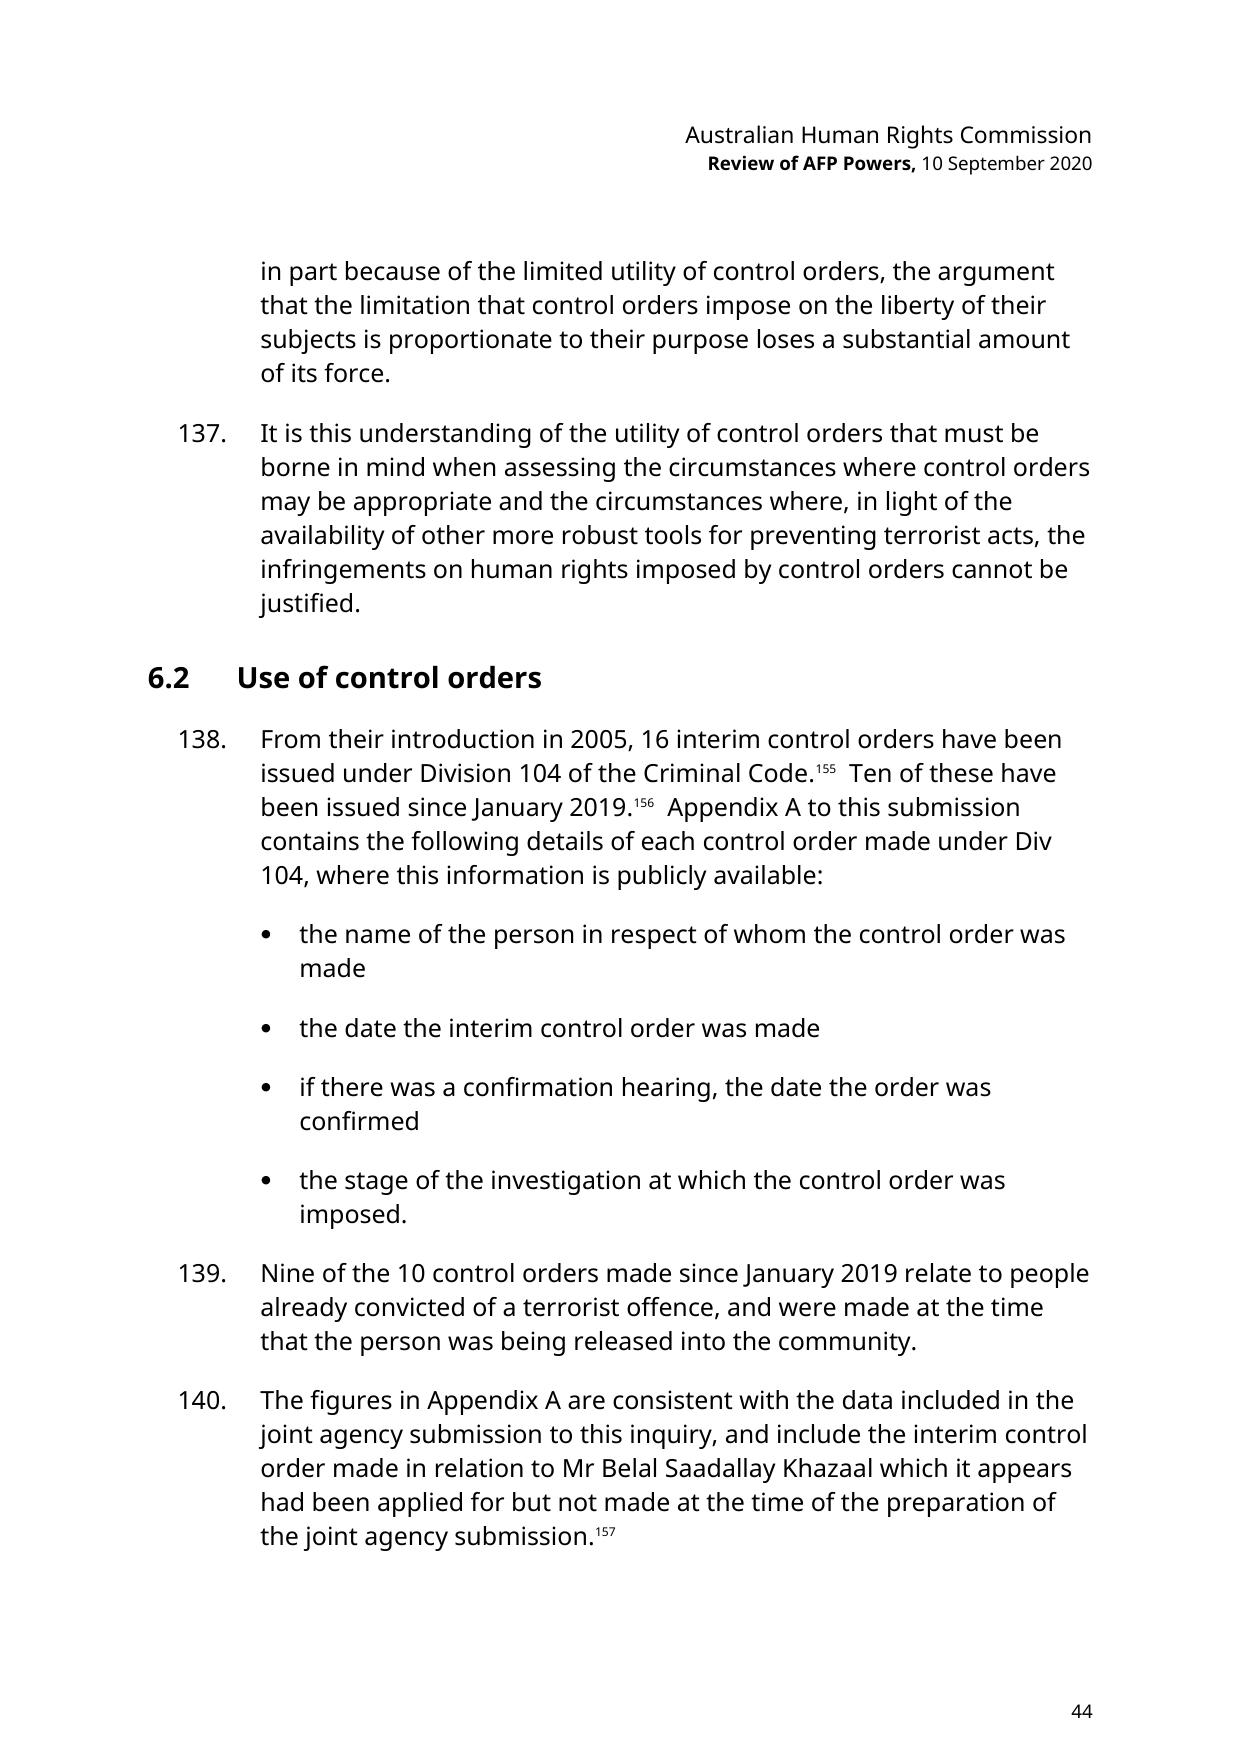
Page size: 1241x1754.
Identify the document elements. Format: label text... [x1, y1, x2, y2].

list the stage of the investigation at which the control order was imposed. [262, 1162, 1092, 1231]
list the name of the person in respect of whom the control order was made [262, 917, 1092, 985]
list The figures in Appendix A are consistent with the data included in the joint agency submission to this inquiry, and include the interim control order made in relation to Mr Belal Saadallay Khazaal which it appears had been applied for but not made at the time of the preparation of the joint agency submission. [177, 1383, 1092, 1553]
list the date the interim control order was made [262, 1010, 1092, 1044]
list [177, 254, 1092, 390]
list Nine of the 10 control orders made since January 2019 relate to people already convicted of a terrorist offence, and were made at the time that the person was being released into the community. [177, 1256, 1092, 1358]
subtitle Use of control orders [148, 657, 1092, 697]
list It is this understanding of the utility of control orders that must be borne in mind when assessing the circumstances where control orders may be appropriate and the circumstances where, in light of the availability of other more robust tools for preventing terrorist acts, the infringements on human rights imposed by control orders cannot be justified. [177, 415, 1092, 619]
list if there was a confirmation hearing, the date the order was confirmed [262, 1069, 1092, 1137]
list From their introduction in 2005, 16 interim control orders have been issued under Division 104 of the Criminal Code. Ten of these have been issued since January 2019. Appendix A to this submission contains the following details of each control order made under Div 104, where this information is publicly available: [177, 722, 1092, 892]
